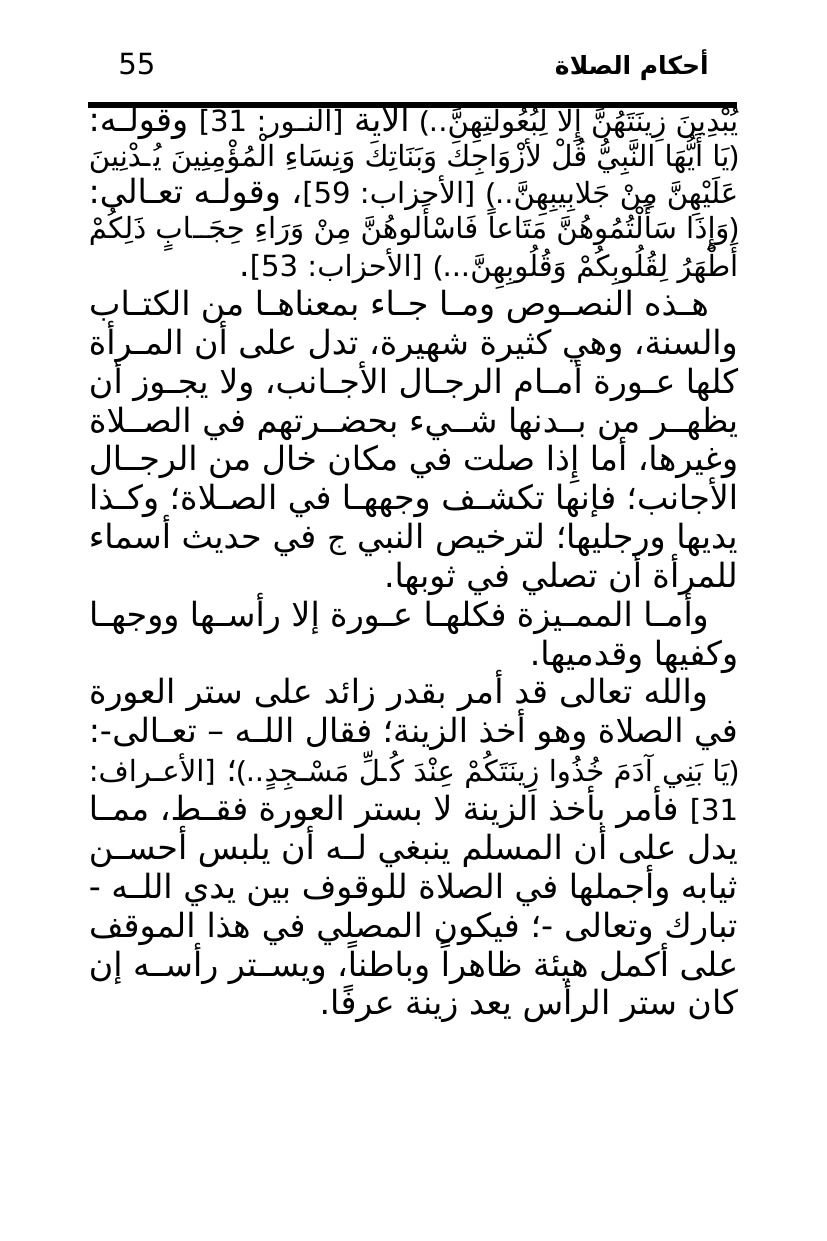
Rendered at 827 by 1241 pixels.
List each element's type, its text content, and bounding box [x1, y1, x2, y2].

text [89, 100, 738, 284]
text هذه النصوص وما جاء بمعناها من الكتاب والسنة، وهي كثيرة شهيرة، تدل على أن المرأة كلها عورة أمام الرجال الأجانب، ولا يجوز أن يظهر من بدنها شيء بحضرتهم في الصلاة وغيرها، أما إِذا صلت في مكان خال من الرجال الأجانب؛ فإنها تكشف وجهها في الصلاة؛ وكذا يديها ورجليها؛ لترخيص النبي ج في حديث أسماء للمرأة أن تصلي في ثوبها. [89, 284, 738, 595]
text وأما المميزة فكلها عورة إلا رأسها ووجها وكفيها وقدميها. [89, 595, 738, 673]
text والله تعالى قد أمر بقدر زائد على ستر العورة في الصلاة وهو أخذ الزينة؛ فقال الله – تعالى-: ﴿يَا بَنِي آدَمَ خُذُوا زِينَتَكُمْ عِنْدَ كُلِّ مَسْجِدٍ..﴾؛ [الأعراف: 31] فأمر بأخذ الزينة لا بستر العورة فقط، مما يدل على أن المسلم ينبغي له أن يلبس أحسن ثيابه وأجملها في الصلاة للوقوف بين يدي الله - تبارك وتعالى -؛ فيكون المصلي في هذا الموقف على أكمل هيئة ظاهراً وباطناً، ويستر رأسه إن كان ستر الرأس يعد زينة عرفًا. [89, 673, 738, 1023]
